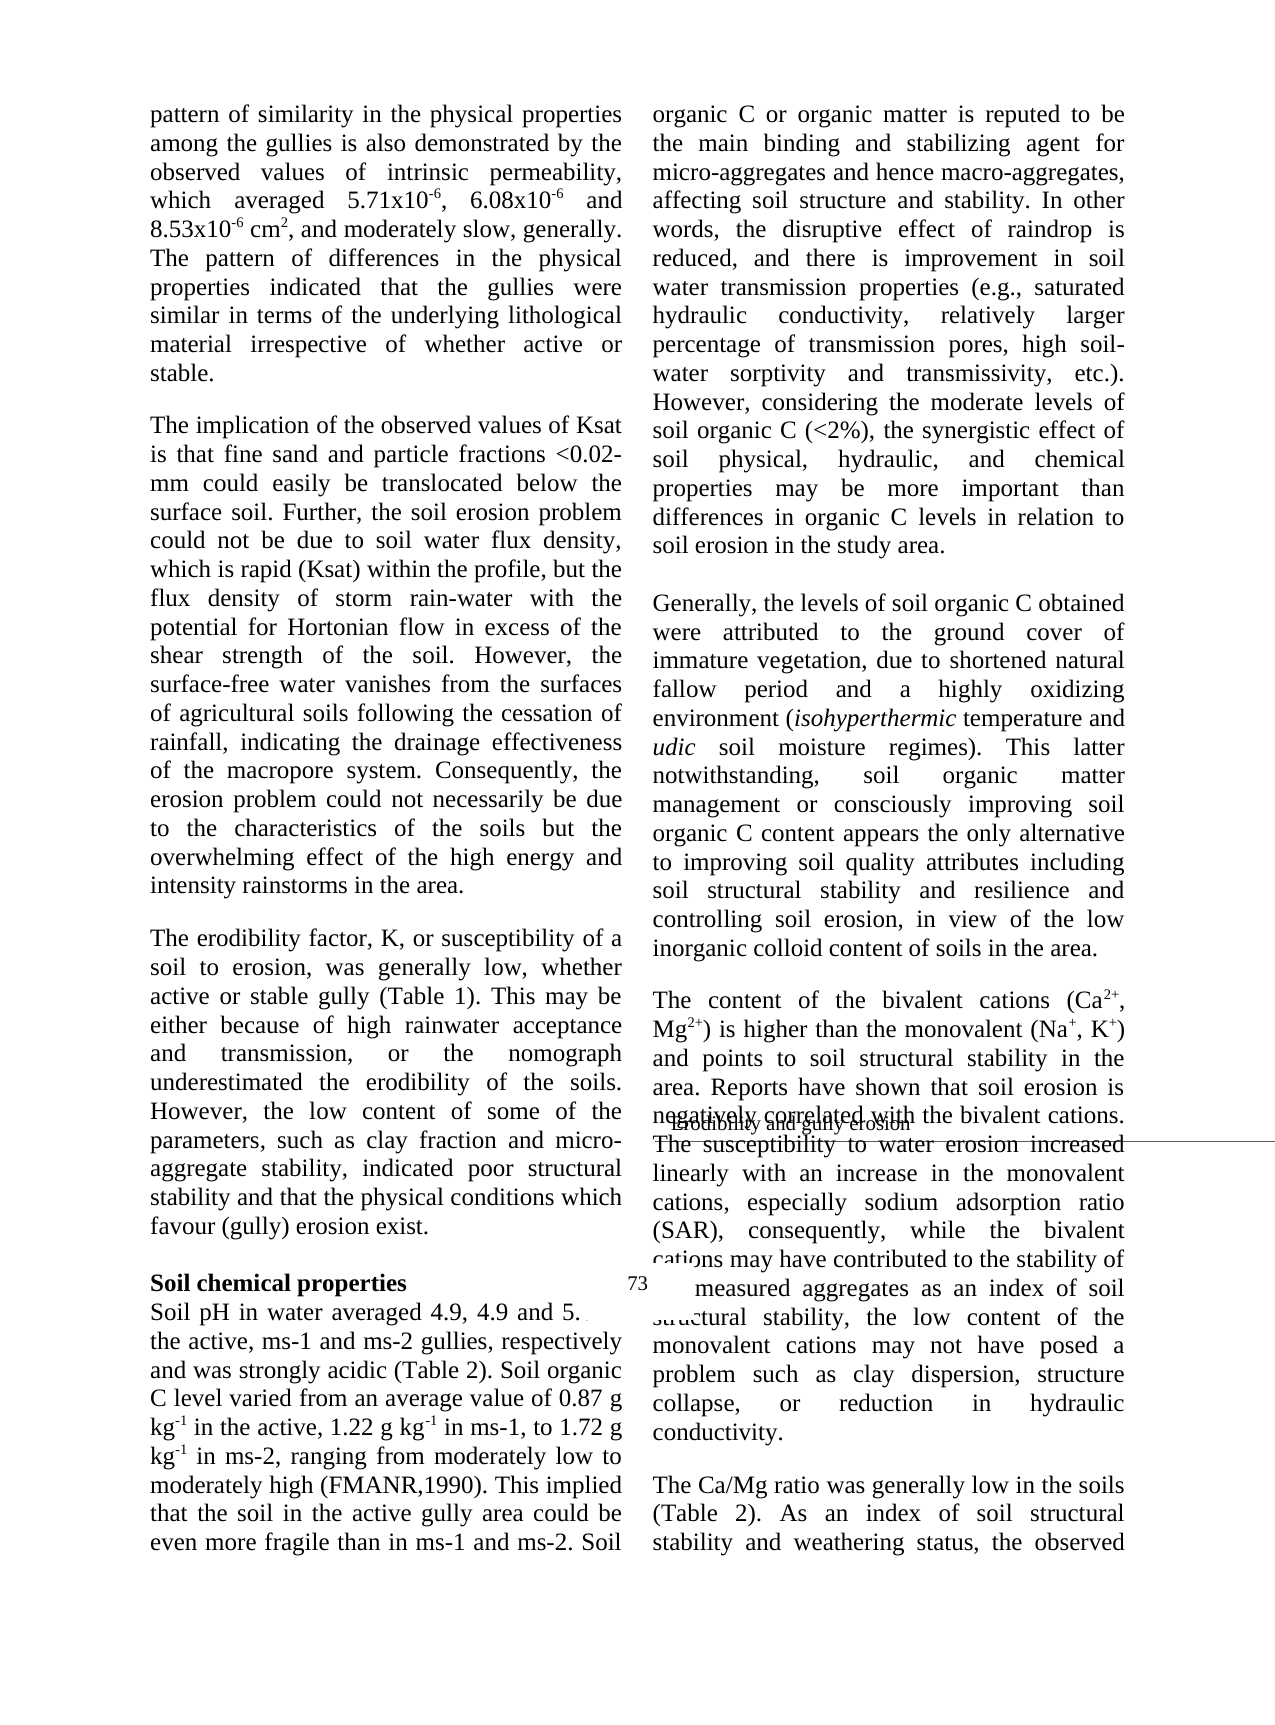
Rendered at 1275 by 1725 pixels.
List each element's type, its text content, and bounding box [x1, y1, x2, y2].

text Generally, the levels of soil organic C obtained were attributed to the ground cover of immature vegetation, due to shortened natural fallow period and a highly oxidizing environment (isohyperthermic temperature and udic soil moisture regimes). This latter notwithstanding, soil organic matter management or consciously improving soil organic C content appears the only alternative to improving soil quality attributes including soil structural stability and resilience and controlling soil erosion, in view of the low inorganic colloid content of soils in the area. [652, 588, 1125, 962]
text The content of the bivalent cations (Ca2+, Mg2+) is higher than the monovalent (Na+, K+) and points to soil structural stability in the area. Reports have shown that soil erosion is negatively correlated with the bivalent cations. The susceptibility to water erosion increased linearly with an increase in the monovalent cations, especially sodium adsorption ratio (SAR), consequently, while the bivalent cations may have contributed to the stability of the measured aggregates as an index of soil structural stability, the low content of the monovalent cations may not have posed a problem such as clay dispersion, structure collapse, or reduction in hydraulic conductivity. [652, 986, 1125, 1446]
text Soil pH in water averaged 4.9, 4.9 and 5.0 in the active, ms-1 and ms-2 gullies, respectively and was strongly acidic (Table 2). Soil organic C level varied from an average value of 0.87 g kg-1 in the active, 1.22 g kg-1 in ms-1, to 1.72 g kg-1 in ms-2, ranging from moderately low to moderately high (FMANR,1990). This implied that the soil in the active gully area could be even more fragile than in ms-1 and ms-2. Soil organic C or organic matter is reputed to be the main binding and stabilizing agent for micro-aggregates and hence macro-aggregates, affecting soil structure and stability. In other words, the disruptive effect of raindrop is reduced, and there is improvement in soil water transmission properties (e.g., saturated hydraulic conductivity, relatively larger percentage of transmission pores, high soil-water sorptivity and transmissivity, etc.). However, considering the moderate levels of soil organic C (<2%), the synergistic effect of soil physical, hydraulic, and chemical properties may be more important than differences in organic C levels in relation to soil erosion in the study area. [652, 99, 1125, 559]
text Soil pH in water averaged 4.9, 4.9 and 5.0 in the active, ms-1 and ms-2 gullies, respectively and was strongly acidic (Table 2). Soil organic C level varied from an average value of 0.87 g kg-1 in the active, 1.22 g kg-1 in ms-1, to 1.72 g kg-1 in ms-2, ranging from moderately low to moderately high (FMANR,1990). This implied that the soil in the active gully area could be even more fragile than in ms-1 and ms-2. Soil organic C or organic matter is reputed to be the main binding and stabilizing agent for micro-aggregates and hence macro-aggregates, affecting soil structure and stability. In other words, the disruptive effect of raindrop is reduced, and there is improvement in soil water transmission properties (e.g., saturated hydraulic conductivity, relatively larger percentage of transmission pores, high soil-water sorptivity and transmissivity, etc.). However, considering the moderate levels of soil organic C (<2%), the synergistic effect of soil physical, hydraulic, and chemical properties may be more important than differences in organic C levels in relation to soil erosion in the study area. [150, 1297, 622, 1556]
text The implication of the observed values of Ksat is that fine sand and particle fractions <0.02-mm could easily be translocated below the surface soil. Further, the soil erosion problem could not be due to soil water flux density, which is rapid (Ksat) within the profile, but the flux density of storm rain-water with the potential for Hortonian flow in excess of the shear strength of the soil. However, the surface-free water vanishes from the surfaces of agricultural soils following the cessation of rainfall, indicating the drainage effectiveness of the macropore system. Consequently, the erosion problem could not necessarily be due to the characteristics of the soils but the overwhelming effect of the high energy and intensity rainstorms in the area. [150, 411, 622, 899]
text Soil chemical properties [150, 1268, 581, 1297]
text The erodibility factor, K, or susceptibility of a soil to erosion, was generally low, whether active or stable gully (Table 1). This may be either because of high rainwater acceptance and transmission, or the nomograph underestimated the erodibility of the soils. However, the low content of some of the parameters, such as clay fraction and micro-aggregate stability, indicated poor structural stability and that the physical conditions which favour (gully) erosion exist. [150, 923, 622, 1240]
